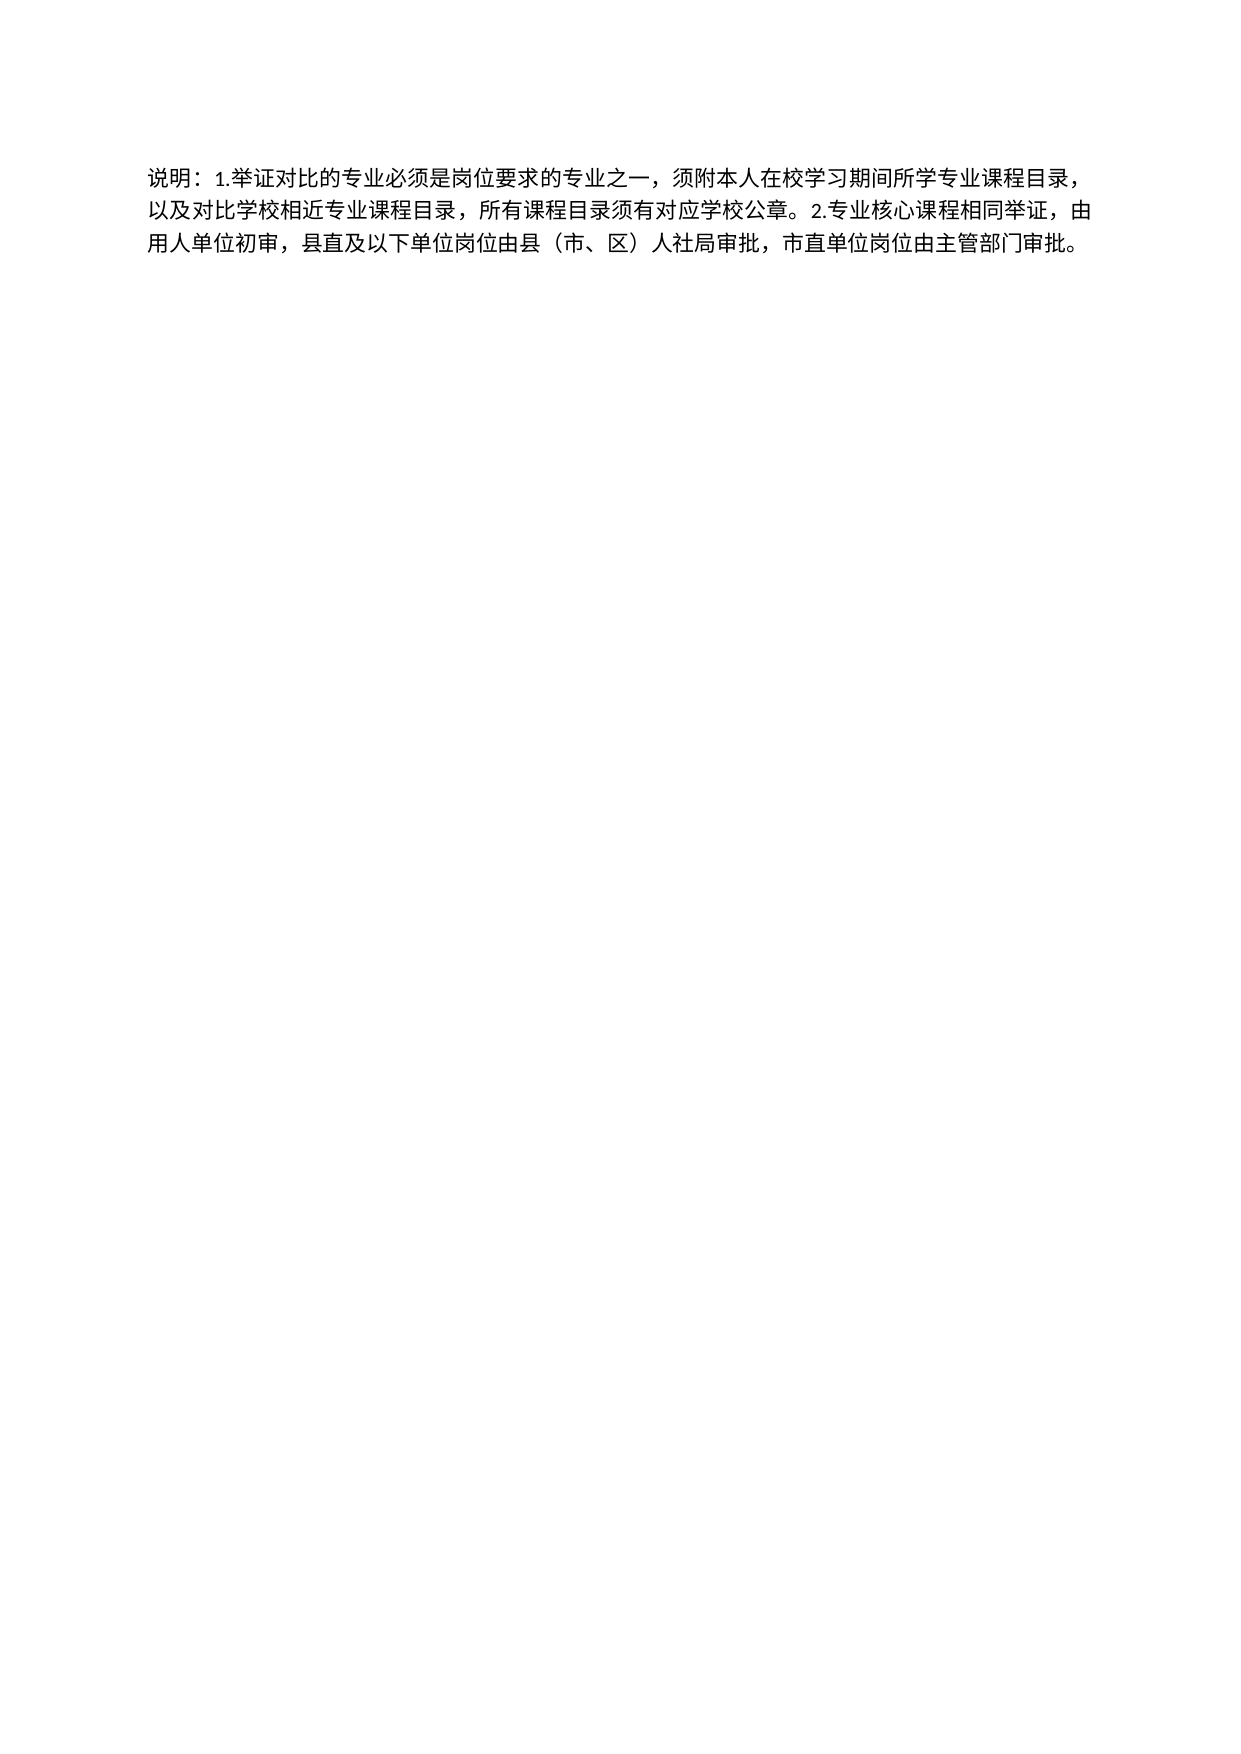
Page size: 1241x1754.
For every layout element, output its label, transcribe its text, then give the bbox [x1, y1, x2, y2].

text 说明：1.举证对比的专业必须是岗位要求的专业之一，须附本人在校学习期间所学专业课程目录，以及对比学校相近专业课程目录，所有课程目录须有对应学校公章。2.专业核心课程相同举证，由用人单位初审，县直及以下单位岗位由县（市、区）人社局审批，市直单位岗位由主管部门审批。 [148, 161, 1092, 258]
